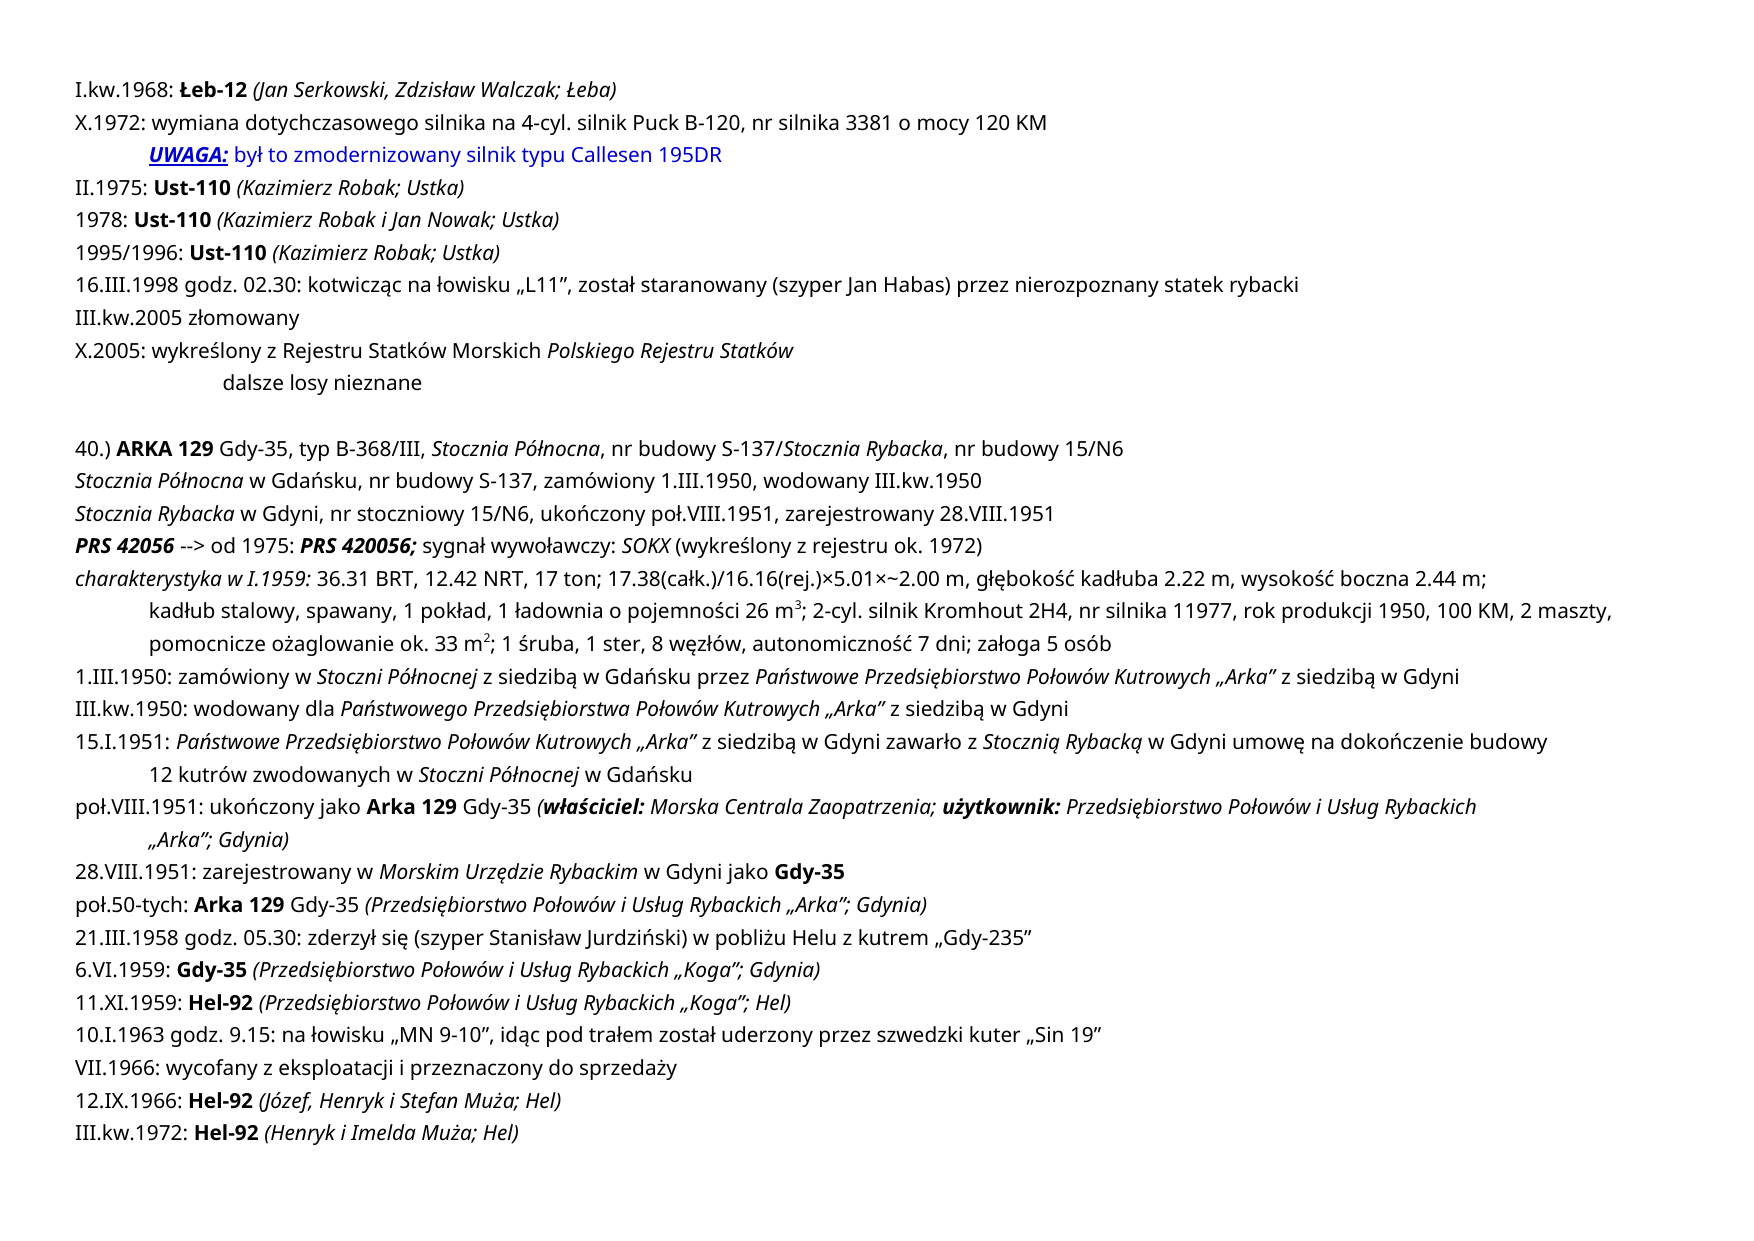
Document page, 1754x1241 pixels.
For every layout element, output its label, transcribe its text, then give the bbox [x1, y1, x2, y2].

text UWAGA: był to zmodernizowany silnik typu Callesen 195DR [75, 140, 1679, 169]
text Stocznia Północna w Gdańsku, nr budowy S-137, zamówiony 1.III.1950, wodowany III.kw.1950 [75, 466, 1679, 495]
text poł.50-tych: Arka 129 Gdy-35 (Przedsiębiorstwo Połowów i Usług Rybackich „Arka”; Gdynia) [75, 890, 1679, 918]
text VII.1966: wycofany z eksploatacji i przeznaczony do sprzedaży [75, 1053, 1679, 1082]
text 28.VIII.1951: zarejestrowany w Morskim Urzędzie Rybackim w Gdyni jako Gdy-35 [75, 857, 1679, 886]
text X.1972: wymiana dotychczasowego silnika na 4-cyl. silnik Puck B-120, nr silnika 3381 o mocy 120 KM [75, 108, 1679, 136]
text 15.I.1951: Państwowe Przedsiębiorstwo Połowów Kutrowych „Arka” z siedzibą w Gdyni zawarło z Stocznią Rybacką w Gdyni umowę na dokończenie budowy [75, 727, 1679, 756]
text 1995/1996: Ust-110 (Kazimierz Robak; Ustka) [75, 238, 1679, 266]
text 11.XI.1959: Hel-92 (Przedsiębiorstwo Połowów i Usług Rybackich „Koga”; Hel) [75, 988, 1679, 1016]
text 12.IX.1966: Hel-92 (Józef, Henryk i Stefan Muża; Hel) [75, 1086, 1679, 1114]
text 12 kutrów zwodowanych w Stoczni Północnej w Gdańsku [75, 760, 1679, 788]
text II.1975: Ust-110 (Kazimierz Robak; Ustka) [75, 173, 1679, 201]
text III.kw.1972: Hel-92 (Henryk i Imelda Muża; Hel) [75, 1118, 1679, 1147]
text „Arka”; Gdynia) [75, 825, 1679, 853]
text 16.III.1998 godz. 02.30: kotwicząc na łowisku „L11”, został staranowany (szyper Jan Habas) przez nierozpoznany statek rybacki [75, 271, 1679, 299]
text poł.VIII.1951: ukończony jako Arka 129 Gdy-35 (właściciel: Morska Centrala Zaopatrzenia; użytkownik: Przedsiębiorstwo Połowów i Usług Rybackich [75, 792, 1679, 821]
text Stocznia Rybacka w Gdyni, nr stoczniowy 15/N6, ukończony poł.VIII.1951, zarejestrowany 28.VIII.1951 [75, 499, 1679, 527]
text dalsze losy nieznane [75, 368, 1679, 397]
text charakterystyka w I.1959: 36.31 BRT, 12.42 NRT, 17 ton; 17.38(całk.)/16.16(rej.)×5.01×~2.00 m, głębokość kadłuba 2.22 m, wysokość boczna 2.44 m; [75, 564, 1679, 592]
text kadłub stalowy, spawany, 1 pokład, 1 ładownia o pojemności 26 m3; 2-cyl. silnik Kromhout 2H4, nr silnika 11977, rok produkcji 1950, 100 KM, 2 maszty, pomocnicze ożaglowanie ok. 33 m2; 1 śruba, 1 ster, 8 węzłów, autonomiczność 7 dni; załoga 5 osób [149, 597, 1679, 658]
text X.2005: wykreślony z Rejestru Statków Morskich Polskiego Rejestru Statków [75, 336, 1679, 364]
text PRS 42056 --> od 1975: PRS 420056; sygnał wywoławczy: SOKX (wykreślony z rejestru ok. 1972) [75, 531, 1679, 560]
text 40.) ARKA 129 Gdy-35, typ B-368/III, Stocznia Północna, nr budowy S-137/Stocznia Rybacka, nr budowy 15/N6 [75, 434, 1679, 462]
text 1978: Ust-110 (Kazimierz Robak i Jan Nowak; Ustka) [75, 205, 1679, 234]
text 6.VI.1959: Gdy-35 (Przedsiębiorstwo Połowów i Usług Rybackich „Koga”; Gdynia) [75, 955, 1679, 984]
text III.kw.2005 złomowany [75, 303, 1679, 332]
text 10.I.1963 godz. 9.15: na łowisku „MN 9-10”, idąc pod trałem został uderzony przez szwedzki kuter „Sin 19” [75, 1021, 1679, 1049]
text 1.III.1950: zamówiony w Stoczni Północnej z siedzibą w Gdańsku przez Państwowe Przedsiębiorstwo Połowów Kutrowych „Arka” z siedzibą w Gdyni [75, 662, 1679, 690]
text 21.III.1958 godz. 05.30: zderzył się (szyper Stanisław Jurdziński) w pobliżu Helu z kutrem „Gdy-235” [75, 923, 1679, 951]
text III.kw.1950: wodowany dla Państwowego Przedsiębiorstwa Połowów Kutrowych „Arka” z siedzibą w Gdyni [75, 694, 1679, 723]
text I.kw.1968: Łeb-12 (Jan Serkowski, Zdzisław Walczak; Łeba) [75, 75, 1679, 103]
